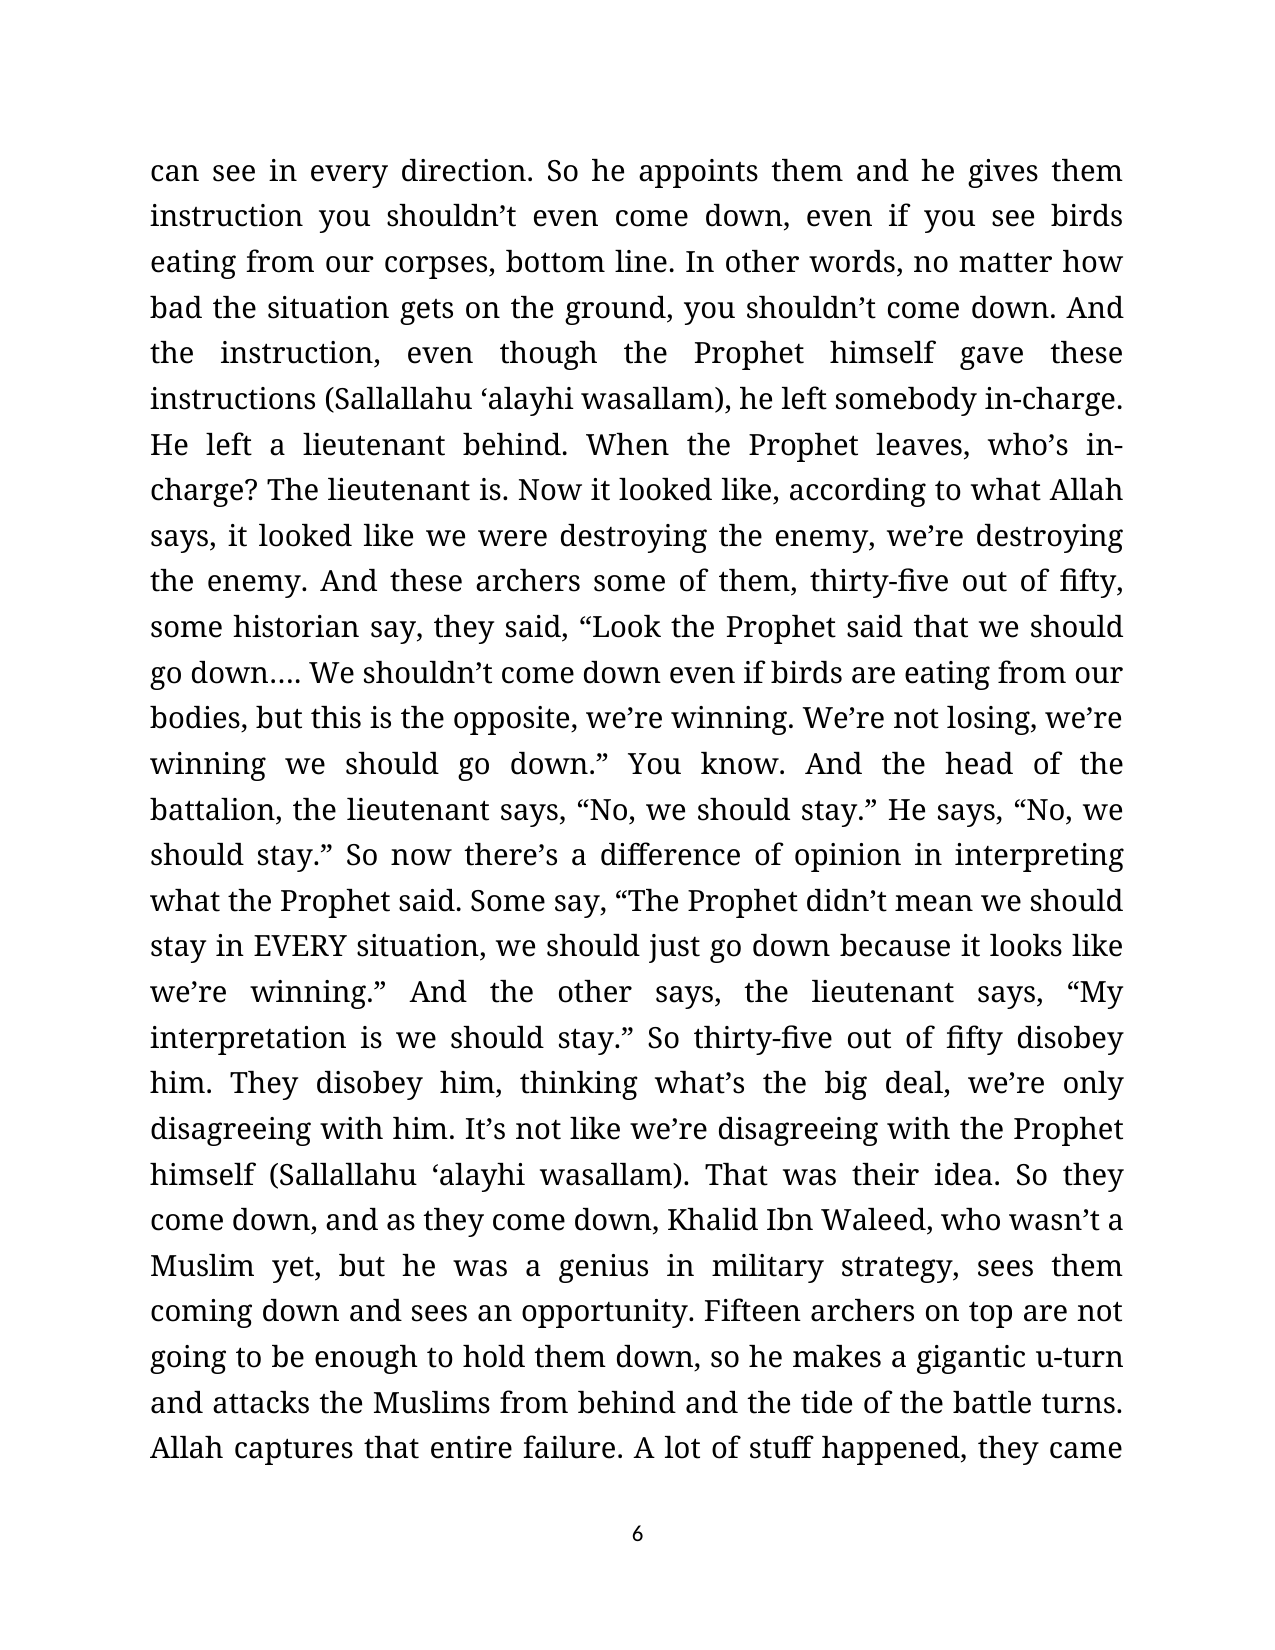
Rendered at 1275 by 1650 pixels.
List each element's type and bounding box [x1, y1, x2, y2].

text [150, 150, 1125, 1467]
